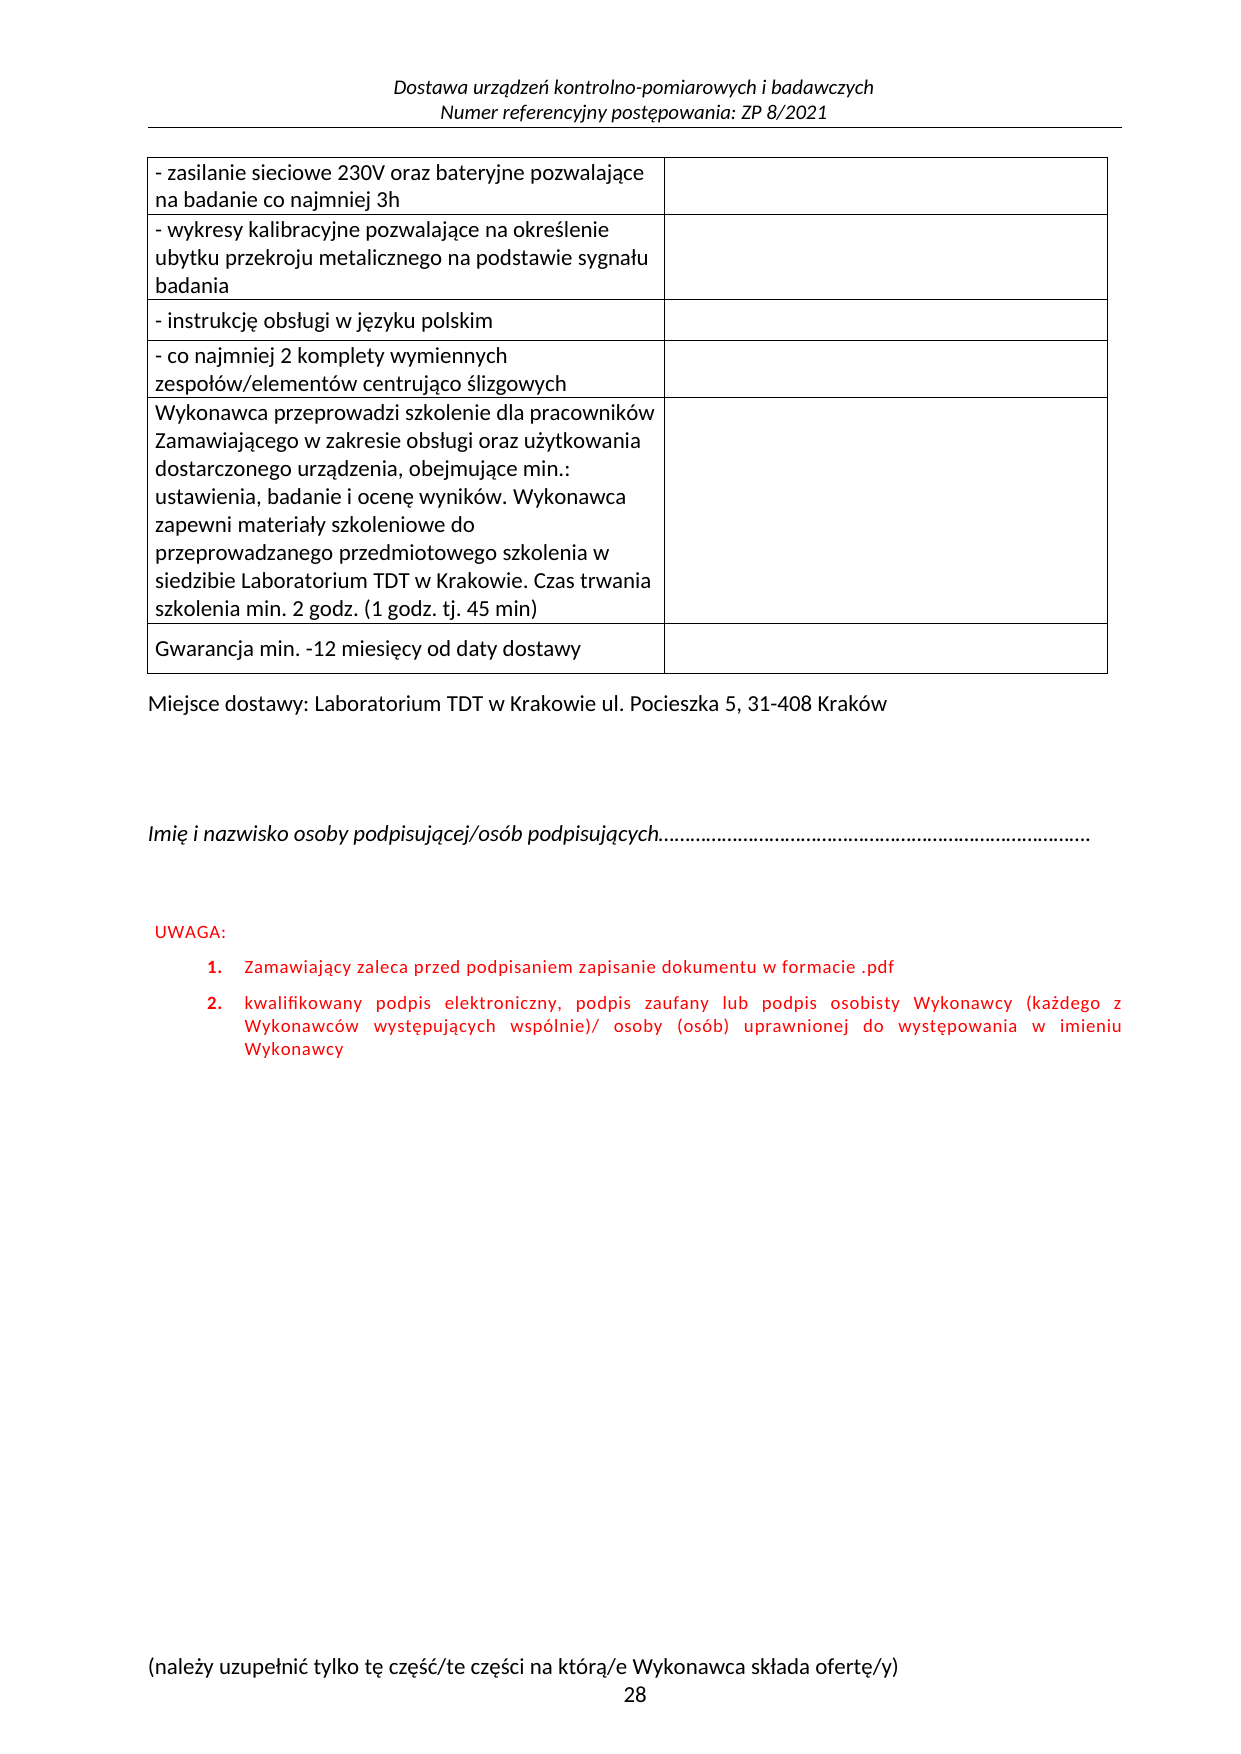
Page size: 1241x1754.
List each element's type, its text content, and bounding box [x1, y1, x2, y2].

table_cell [665, 158, 1107, 214]
table_cell - zasilanie sieciowe 230V oraz bateryjne pozwalające na badanie co najmniej 3h [148, 158, 664, 214]
table_cell [665, 624, 1107, 673]
text kwalifikowany podpis elektroniczny, podpis zaufany lub podpis osobisty Wykonawcy (każdego z Wykonawców występujących wspólnie)/ osoby (osób) uprawnionej do występowania w imieniu Wykonawcy [207, 991, 1122, 1060]
table_cell - instrukcję obsługi w języku polskim [148, 300, 664, 340]
table_cell Gwarancja min. -12 miesięcy od daty dostawy [148, 624, 664, 673]
text Imię i nazwisko osoby podpisującej/osób podpisujących………………………………………………………………………. [148, 819, 1122, 847]
text UWAGA: [154, 920, 1122, 943]
table_cell - co najmniej 2 komplety wymiennych zespołów/elementów centrująco ślizgowych [148, 341, 664, 397]
table_cell [665, 300, 1107, 340]
table_cell Wykonawca przeprowadzi szkolenie dla pracowników Zamawiającego w zakresie obsługi oraz użytkowania dostarczonego urządzenia, obejmujące min.: ustawienia, badanie i ocenę wyników. Wykonawca zapewni materiały szkoleniowe do przeprowadzanego przedmiotowego szkolenia w siedzibie Laboratorium TDT w Krakowie. Czas trwania szkolenia min. 2 godz. (1 godz. tj. 45 min) [148, 398, 664, 622]
table_cell [665, 215, 1107, 299]
table_cell [665, 341, 1107, 397]
table_cell - wykresy kalibracyjne pozwalające na określenie ubytku przekroju metalicznego na podstawie sygnału badania [148, 215, 664, 299]
text Miejsce dostawy: Laboratorium TDT w Krakowie ul. Pocieszka 5, 31-408 Kraków [148, 689, 1122, 717]
list Zamawiający zaleca przed podpisaniem zapisanie dokumentu w formacie .pdf [207, 956, 1122, 978]
table_cell [665, 398, 1107, 622]
